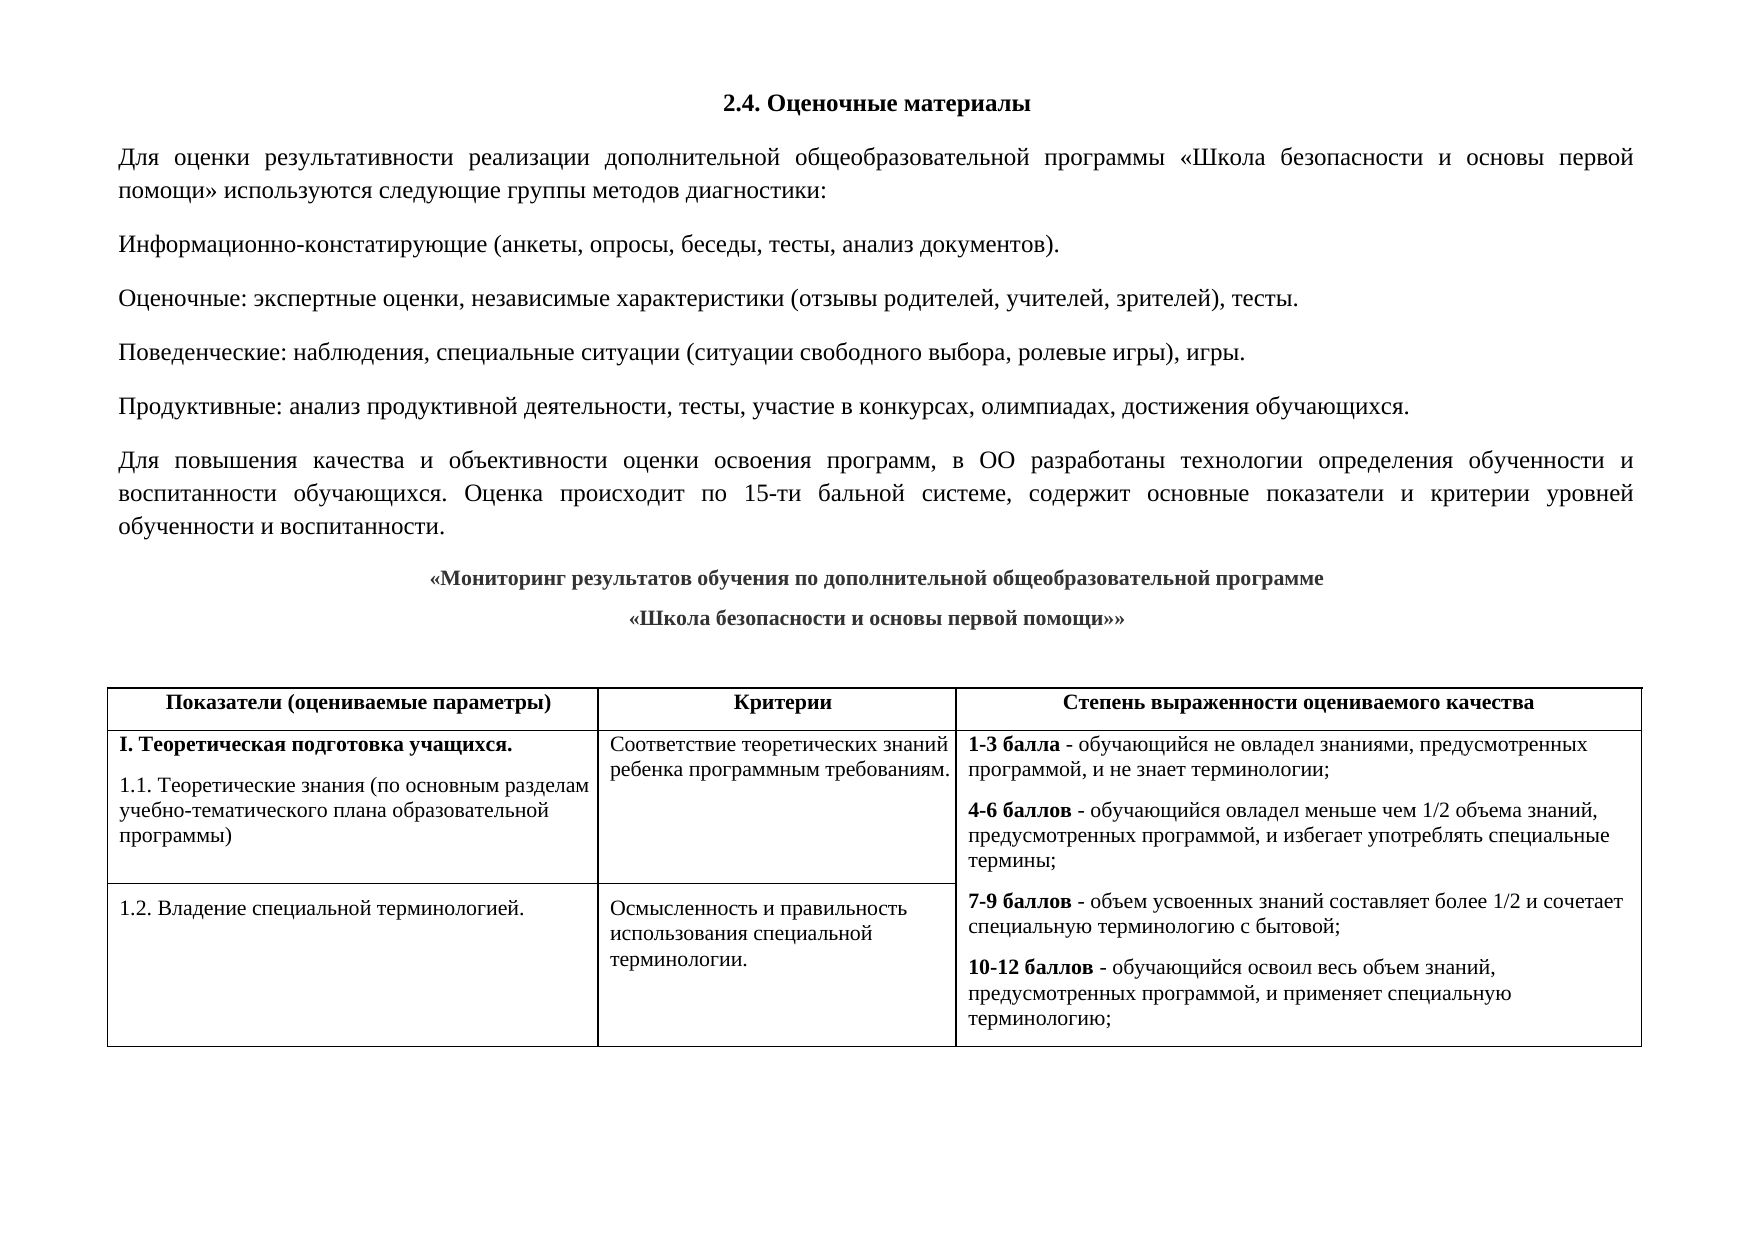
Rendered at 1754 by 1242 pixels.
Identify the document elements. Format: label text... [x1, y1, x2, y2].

text Оценочные: экспертные оценки, независимые характеристики (отзывы родителей, учителей, зрителей), тесты. [118, 283, 1636, 312]
table_cell 1-3 балла - обучающийся не овладел знаниями, предусмотренных программой, и не знает терминологии; 4-6 баллов - обучающийся овладел меньше чем 1/2 объема знаний, предусмотренных программой, и избегает употреблять специальные термины; 7-9 баллов - объем усвоенных знаний составляет более 1/2 и сочетает специальную терминологию с бытовой; 10-12 баллов - обучающийся освоил весь объем знаний, предусмотренных программой, и применяет специальную терминологию; 13-15 баллов - обучающийся свободно воспринимает теоретическую информацию и умеет работать со специальной литературой. Осмысленность и полнота использования специальной терминологии. [957, 731, 1641, 1046]
text Информационно-констатирующие (анкеты, опросы, беседы, тесты, анализ документов). [118, 229, 1636, 258]
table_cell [108, 884, 597, 1046]
table_cell Соответствие теоретических знаний ребенка программным требованиям. [599, 731, 955, 883]
table_cell I. Теоретическая подготовка учащихся. 1.1. Теоретические знания (по основным разделам учебно-тематического плана образовательной программы) [108, 731, 597, 883]
table_header Степень выраженности оцениваемого качества [957, 689, 1641, 729]
text Для оценки результативности реализации дополнительной общеобразовательной программы «Школа безопасности и основы первой помощи» используются следующие группы методов диагностики: [118, 142, 1636, 204]
table_header Критерии [599, 689, 955, 729]
table_header Показатели (оцениваемые параметры) [108, 689, 597, 729]
text «Школа безопасности и основы первой помощи»» [118, 605, 1636, 631]
text «Мониторинг результатов обучения по дополнительной общеобразовательной программе [118, 564, 1636, 590]
text Продуктивные: анализ продуктивной деятельности, тесты, участие в конкурсах, олимпиадах, достижения обучающихся. [118, 391, 1636, 419]
text Для повышения качества и объективности оценки освоения программ, в ОО разработаны технологии определения обученности и воспитанности обучающихся. Оценка происходит по 15-ти бальной системе, содержит основные показатели и критерии уровней обученности и воспитанности. [118, 445, 1636, 539]
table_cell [599, 884, 955, 1046]
text 2.4. Оценочные материалы [118, 88, 1636, 117]
text Поведенческие: наблюдения, специальные ситуации (ситуации свободного выбора, ролевые игры), игры. [118, 337, 1636, 366]
